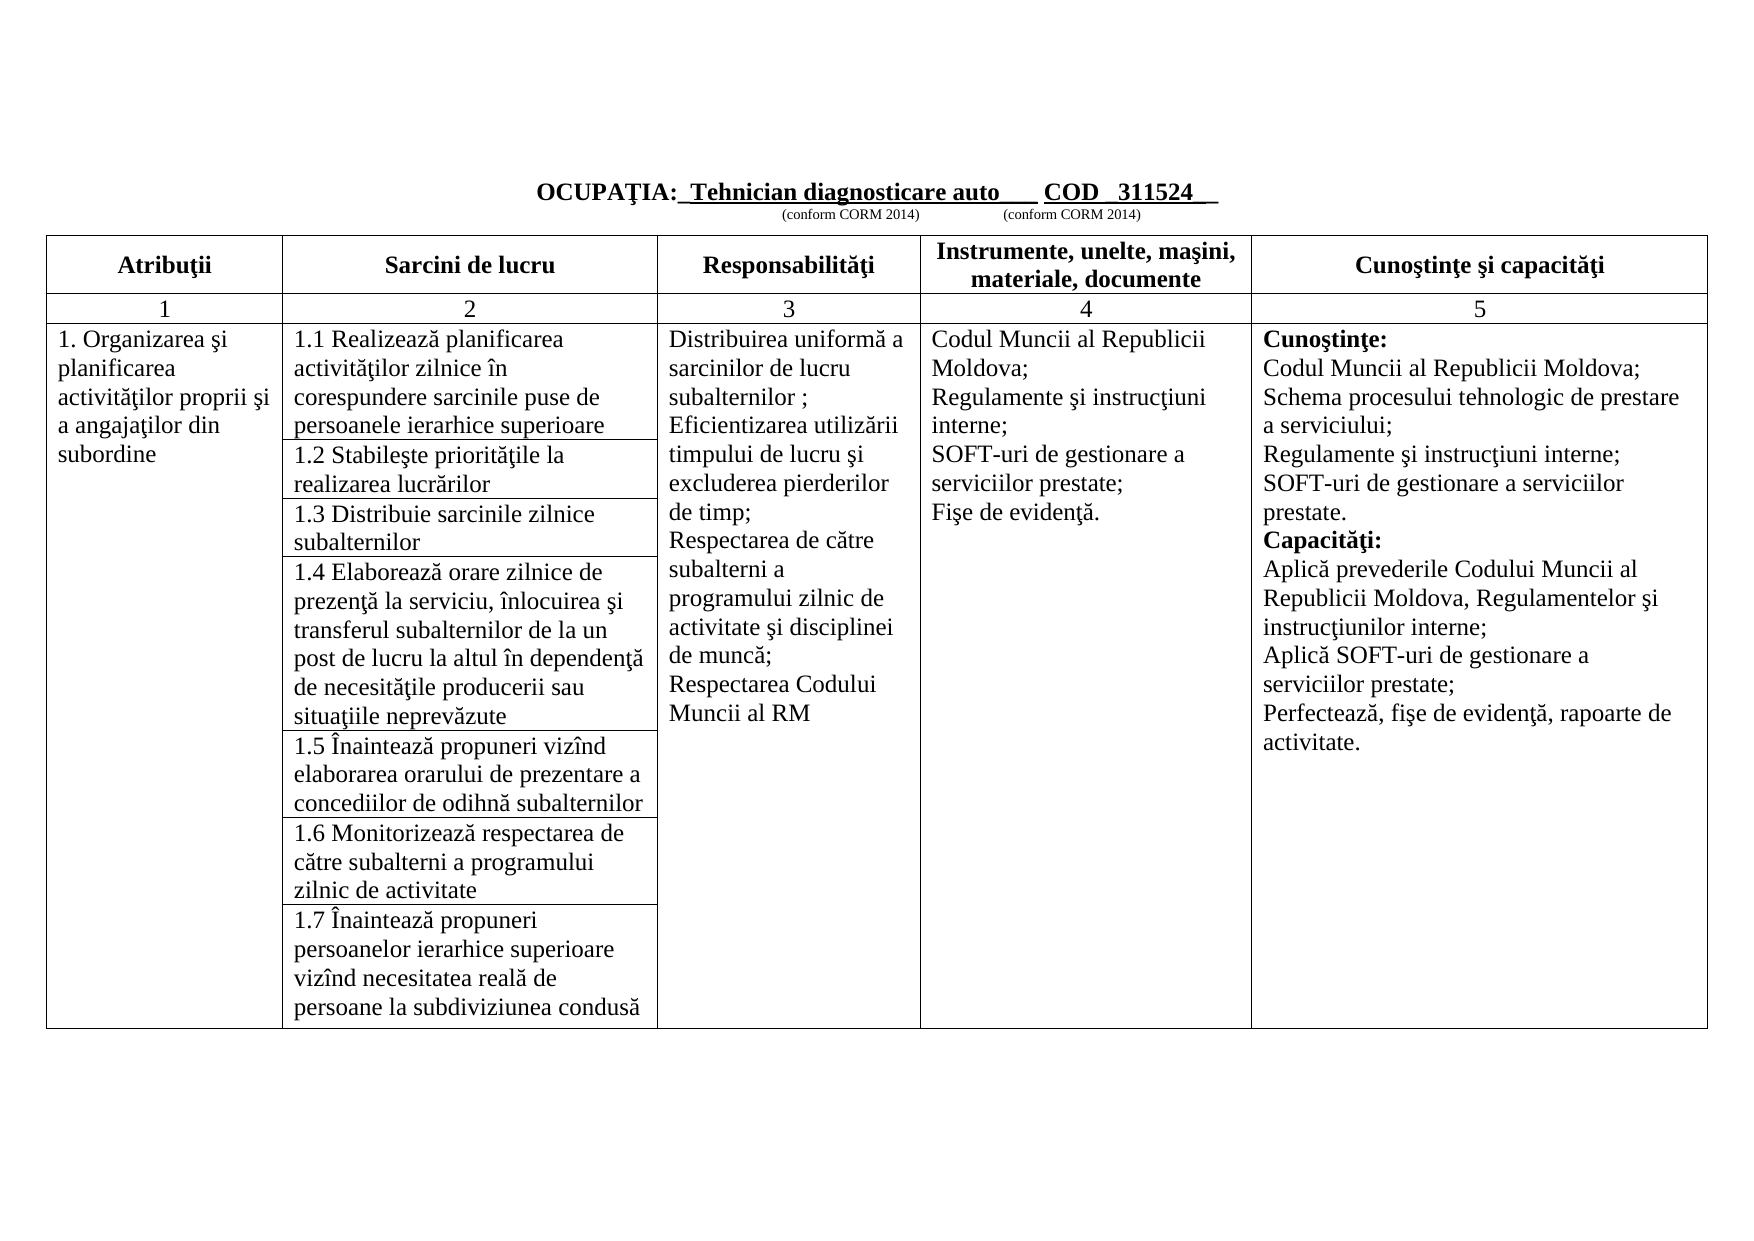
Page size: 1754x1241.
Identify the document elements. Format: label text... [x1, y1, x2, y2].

text (conform CORM 2014) (conform CORM 2014) [118, 206, 1636, 235]
table_cell 1.6 Monitorizează respectarea de către subalterni a programului zilnic de activitate [283, 818, 657, 904]
table_header Sarcini de lucru [283, 236, 657, 293]
table_cell Distribuirea uniformă a sarcinilor de lucru subalternilor ; Eficientizarea utilizării timpului de lucru şi excluderea pierderilor de timp; Respectarea de către subalterni a programului zilnic de activitate şi disciplinei de muncă; Respectarea Codului Muncii al RM [658, 324, 920, 1028]
table_cell 1.4 Elaborează orare zilnice de prezenţă la serviciu, înlocuirea şi transferul subalternilor de la un post de lucru la altul în dependenţă de necesităţile producerii sau situaţiile neprevăzute [283, 557, 657, 730]
table_cell 1.1 Realizează planificarea activităţilor zilnice în corespundere sarcinile puse de persoanele ierarhice superioare [283, 324, 657, 439]
table_cell 2 [283, 294, 657, 323]
table_header Responsabilităţi [658, 236, 920, 293]
table_header Cunoştinţe şi capacităţi [1252, 236, 1707, 293]
table_header Atribuţii [47, 236, 282, 293]
table_cell Codul Muncii al Republicii Moldova; Regulamente şi instrucţiuni interne; SOFT-uri de gestionare a serviciilor prestate; Fişe de evidenţă. [921, 324, 1251, 1028]
table_cell 4 [921, 294, 1251, 323]
table_cell 1.5 Înaintează propuneri vizînd elaborarea orarului de prezentare a concediilor de odihnă subalternilor [283, 731, 657, 817]
table_cell 1.2 Stabileşte priorităţile la realizarea lucrărilor [283, 440, 657, 498]
table_cell 1.3 Distribuie sarcinile zilnice subalternilor [283, 499, 657, 556]
table_cell 1. Organizarea şi planificarea activităţilor proprii şi a angajaţilor din subordine [47, 324, 282, 1028]
text OCUPAŢIA:_Tehnician diagnosticare auto___ COD _311524__ [118, 177, 1636, 206]
table_cell Cunoştinţe: Codul Muncii al Republicii Moldova; Schema procesului tehnologic de prestare a serviciului; Regulamente şi instrucţiuni interne; SOFT-uri de gestionare a serviciilor prestate. Capacităţi: Aplică prevederile Codului Muncii al Republicii Moldova, Regulamentelor şi instrucţiunilor interne; Aplică SOFT-uri de gestionare a serviciilor prestate; Perfectează, fişe de evidenţă, rapoarte de activitate. [1252, 324, 1707, 1028]
table_cell 3 [658, 294, 920, 323]
table_cell 5 [1252, 294, 1707, 323]
table_cell 1 [47, 294, 282, 323]
table_header Instrumente, unelte, maşini, materiale, documente [921, 236, 1251, 293]
table_cell 1.7 Înaintează propuneri persoanelor ierarhice superioare vizînd necesitatea reală de persoane la subdiviziunea condusă [283, 905, 657, 1028]
